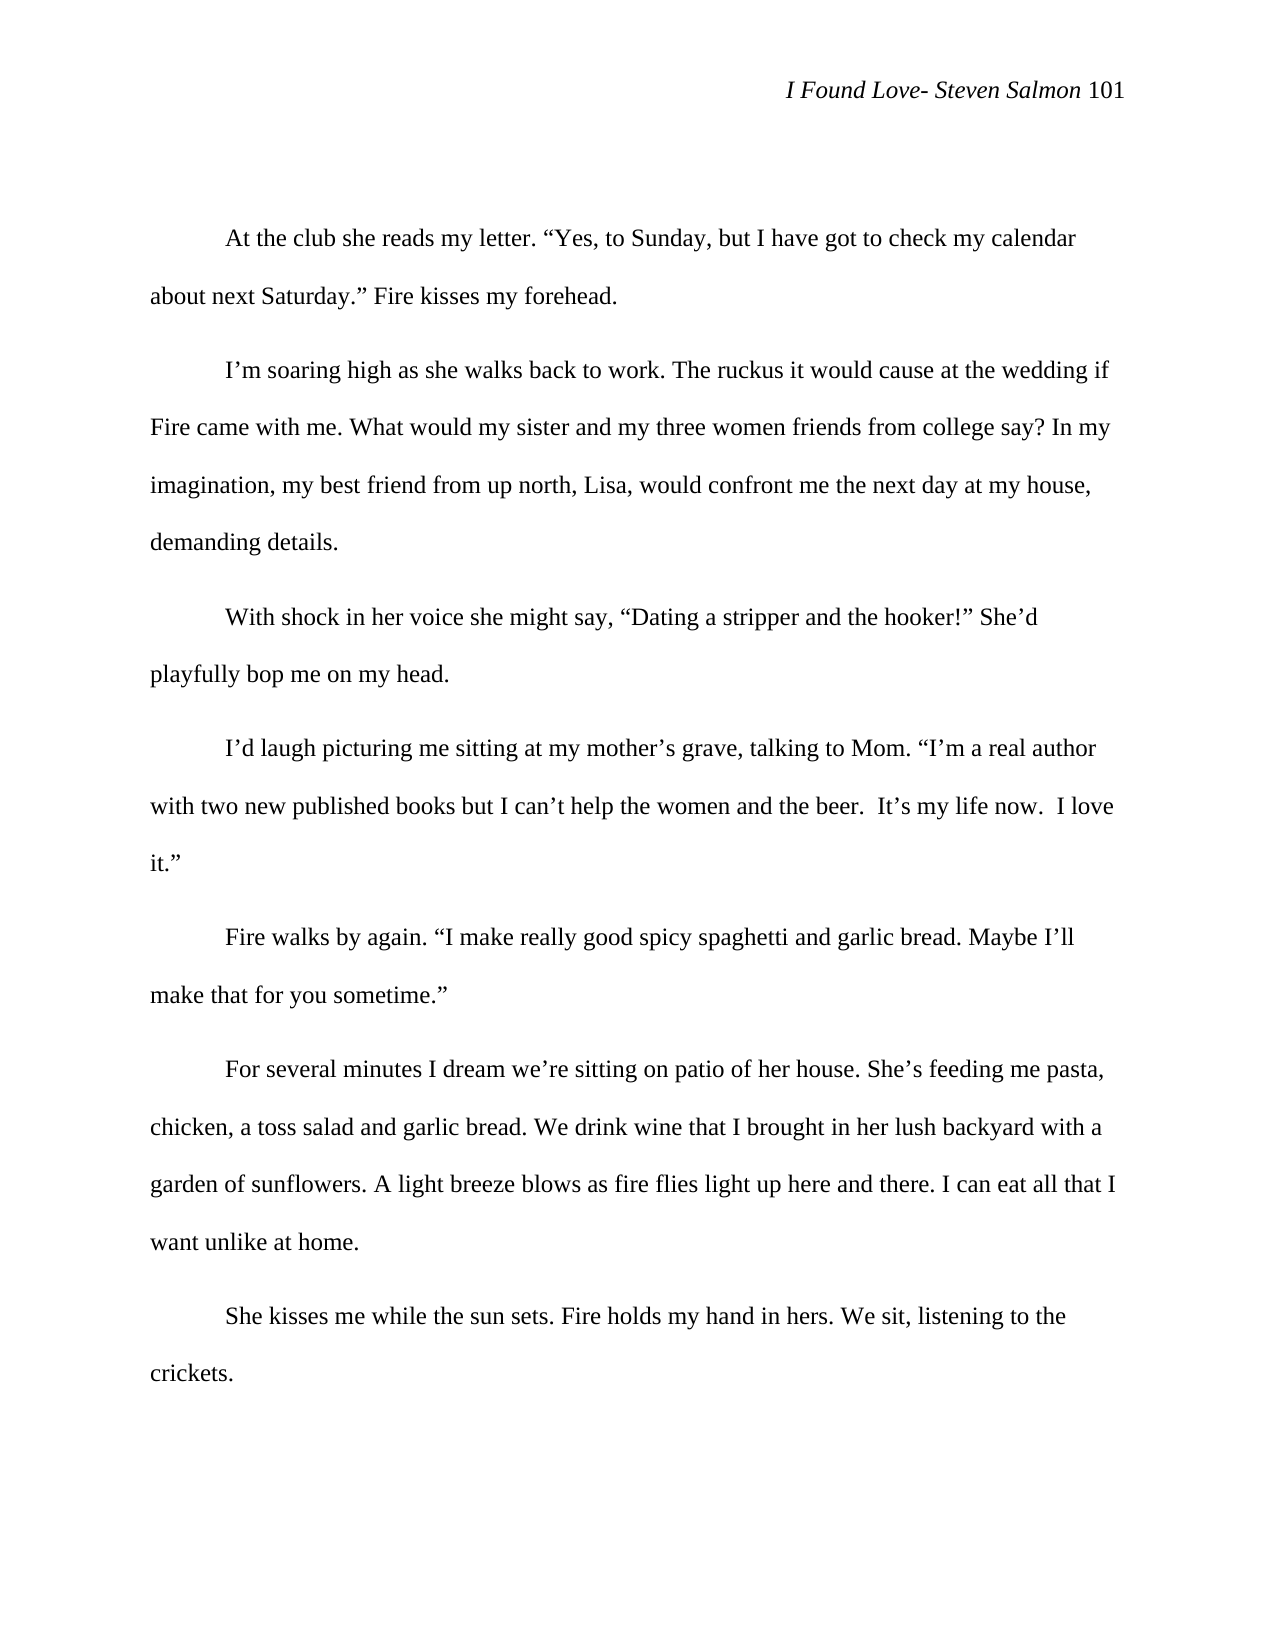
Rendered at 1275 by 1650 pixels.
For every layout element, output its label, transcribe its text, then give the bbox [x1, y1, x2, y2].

text She kisses me while the sun sets. Fire holds my hand in hers. We sit, listening to the crickets. [150, 1301, 1125, 1387]
text With shock in her voice she might say, “Dating a stripper and the hooker!” She’d playfully bop me on my head. [150, 602, 1125, 688]
text Fire walks by again. “I make really good spicy spaghetti and garlic bread. Maybe I’ll make that for you sometime.” [150, 922, 1125, 1009]
text For several minutes I dream we’re sitting on patio of her house. She’s feeding me pasta, chicken, a toss salad and garlic bread. We drink wine that I brought in her lush backyard with a garden of sunflowers. A light breeze blows as fire flies light up here and there. I can eat all that I want unlike at home. [150, 1054, 1125, 1255]
text At the club she reads my letter. “Yes, to Sunday, but I have got to check my calendar about next Saturday.” Fire kisses my forehead. [150, 223, 1125, 309]
text I’m soaring high as she walks back to work. The ruckus it would cause at the wedding if Fire came with me. What would my sister and my three women friends from college say? In my imagination, my best friend from up north, Lisa, would confront me the next day at my house, demanding details. [150, 355, 1125, 556]
text I’d laugh picturing me sitting at my mother’s grave, talking to Mom. “I’m a real author with two new published books but I can’t help the women and the beer. It’s my life now. I love it.” [150, 733, 1125, 877]
